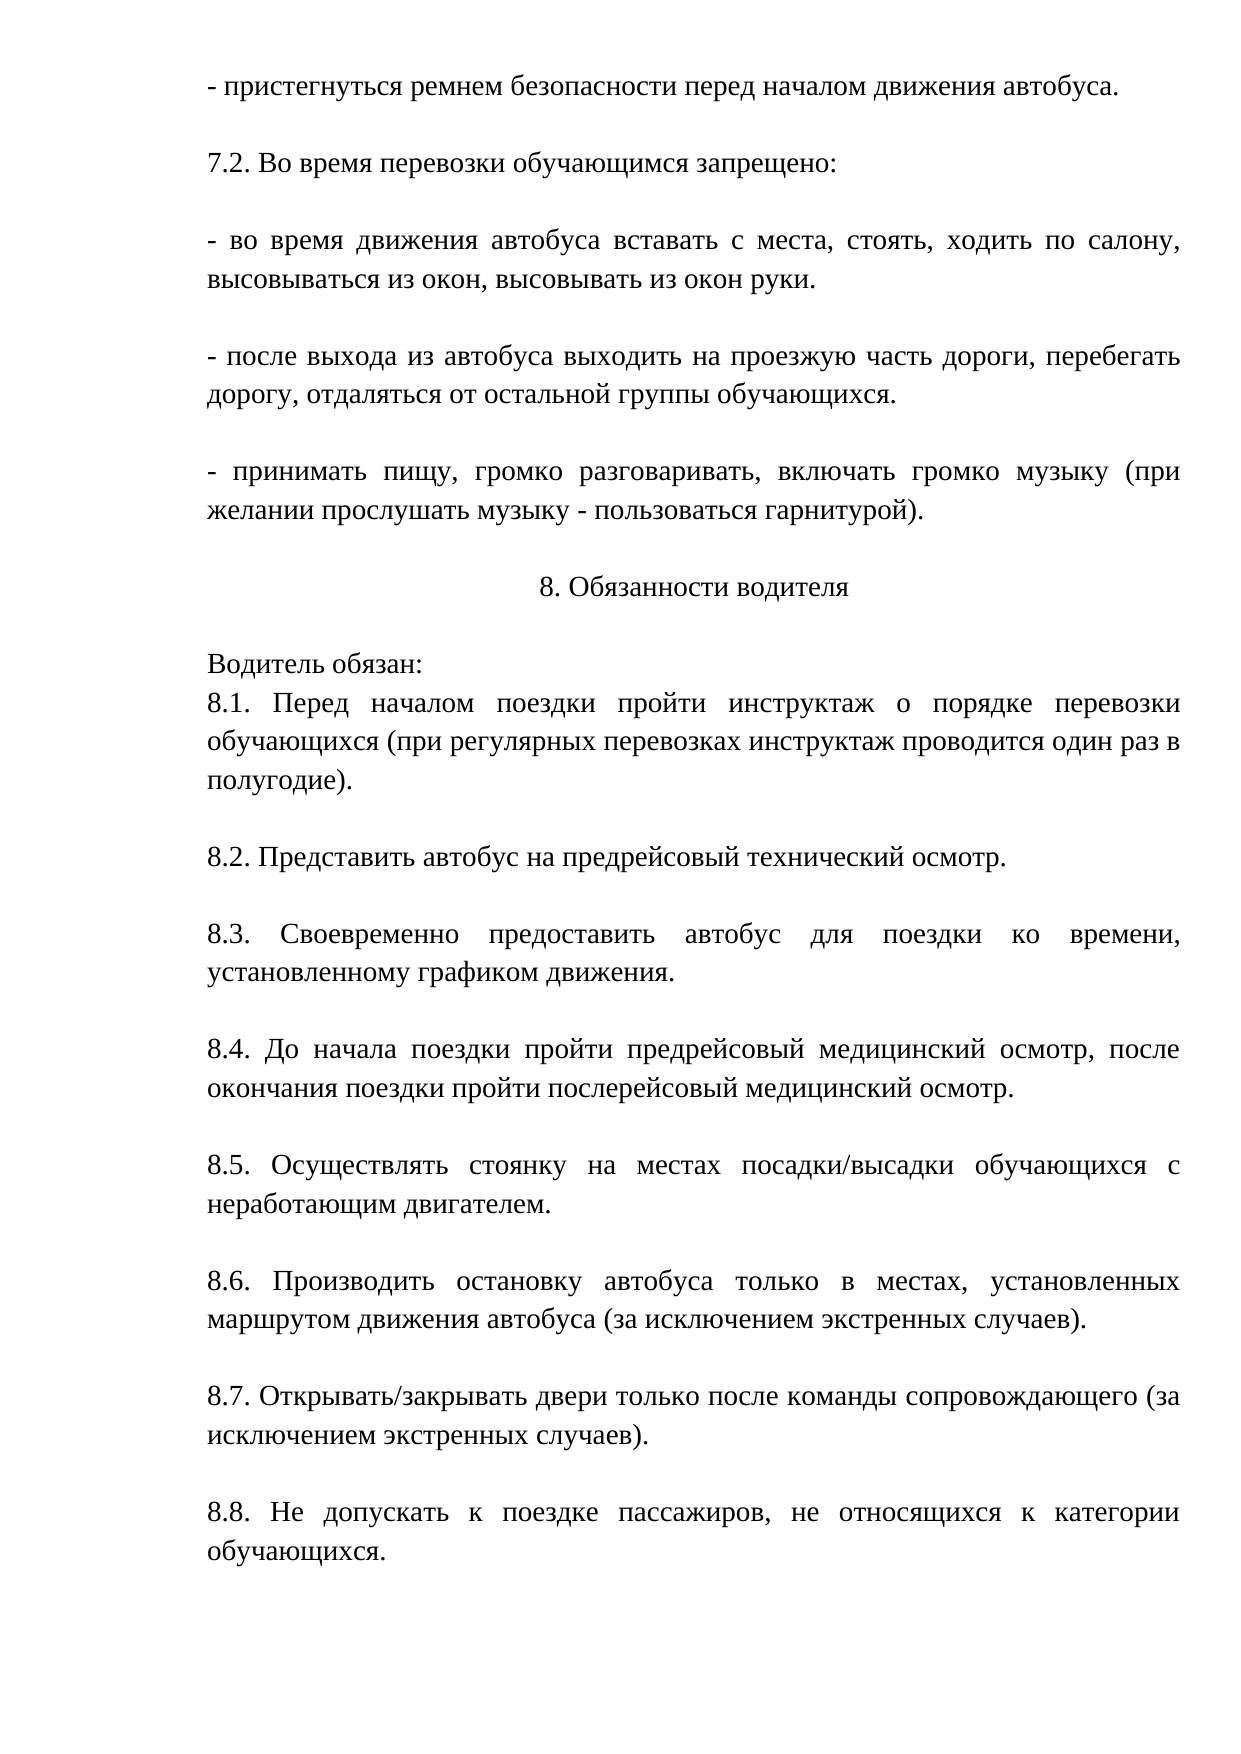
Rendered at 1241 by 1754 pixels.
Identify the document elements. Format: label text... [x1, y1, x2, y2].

text 8.1. Перед началом поездки пройти инструктаж о порядке перевозки обучающихся (при регулярных перевозках инструктаж проводится один раз в полугодие). [207, 685, 1181, 795]
text - принимать пищу, громко разговаривать, включать громко музыку (при желании прослушать музыку - пользоваться гарнитурой). [207, 453, 1181, 526]
text 8. Обязанности водителя [207, 569, 1181, 603]
text 8.8. Не допускать к поездке пассажиров, не относящихся к категории обучающихся. [207, 1494, 1181, 1566]
text 8.4. До начала поездки пройти предрейсовый медицинский осмотр, после окончания поездки пройти послерейсовый медицинский осмотр. [207, 1032, 1181, 1104]
text - пристегнуться ремнем безопасности перед началом движения автобуса. [207, 68, 1181, 102]
text 8.5. Осуществлять стоянку на местах посадки/высадки обучающихся с неработающим двигателем. [207, 1147, 1181, 1219]
text 8.7. Открывать/закрывать двери только после команды сопровождающего (за исключением экстренных случаев). [207, 1378, 1181, 1451]
text 8.2. Представить автобус на предрейсовый технический осмотр. [207, 839, 1181, 872]
text Водитель обязан: [207, 646, 1181, 680]
text 7.2. Во время перевозки обучающимся запрещено: [207, 145, 1181, 179]
text 8.3. Своевременно предоставить автобус для поездки ко времени, установленному графиком движения. [207, 916, 1181, 988]
text - после выхода из автобуса выходить на проезжую часть дороги, перебегать дорогу, отдаляться от остальной группы обучающихся. [207, 338, 1181, 410]
text - во время движения автобуса вставать с места, стоять, ходить по салону, высовываться из окон, высовывать из окон руки. [207, 222, 1181, 294]
text 8.6. Производить остановку автобуса только в местах, установленных маршрутом движения автобуса (за исключением экстренных случаев). [207, 1263, 1181, 1335]
